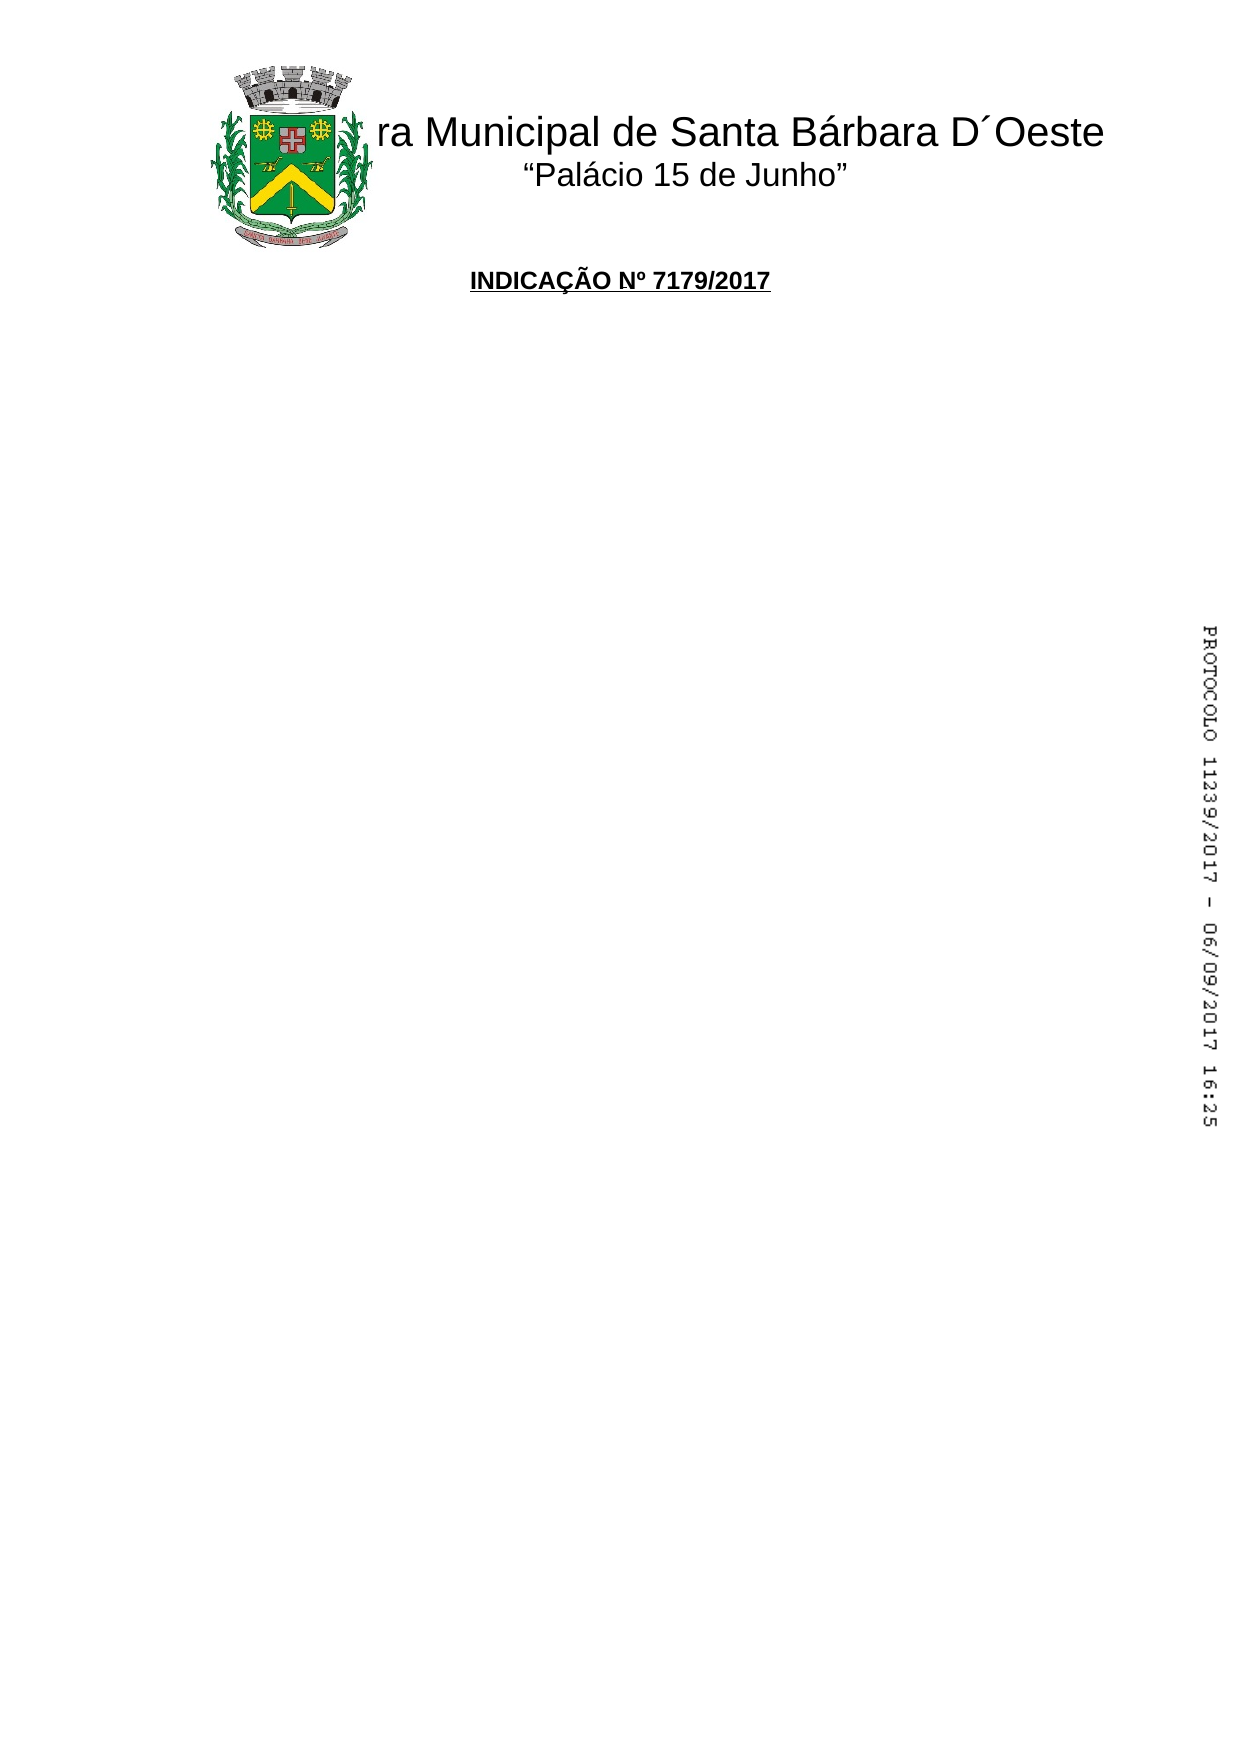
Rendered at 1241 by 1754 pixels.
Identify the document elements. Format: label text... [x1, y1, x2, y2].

picture [1177, 623, 1241, 1131]
picture [210, 66, 380, 255]
title INDICAÇÃO Nº 7179/2017 [177, 266, 1063, 294]
